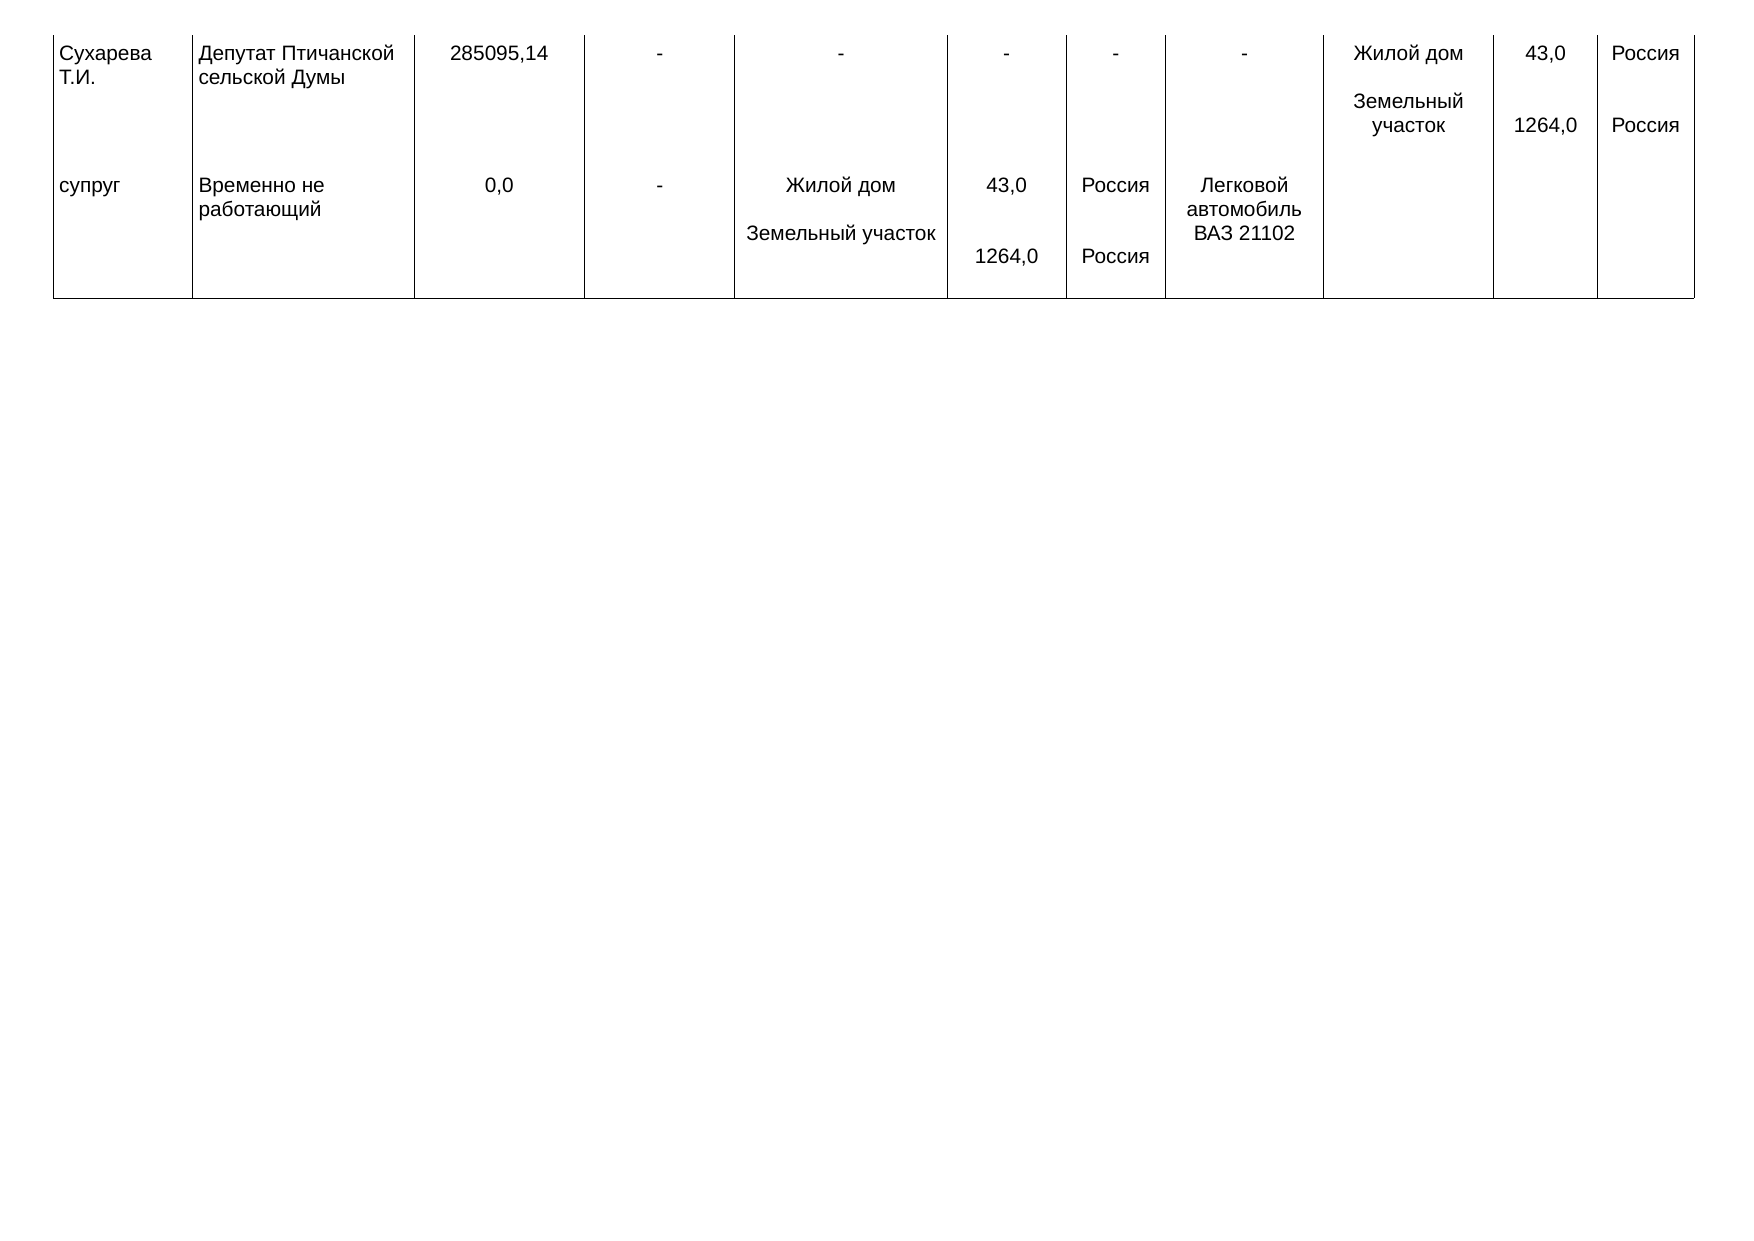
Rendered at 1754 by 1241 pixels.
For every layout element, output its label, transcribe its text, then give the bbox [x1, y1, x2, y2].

table_cell - [1166, 35, 1323, 167]
table_cell - [1067, 35, 1165, 167]
table_cell 0,0 [415, 167, 584, 298]
table_cell супруг [54, 167, 192, 298]
table_cell - [585, 167, 734, 298]
table_cell [1598, 167, 1694, 298]
table_cell [1494, 167, 1597, 298]
table_cell 43,0 1264,0 [1494, 35, 1597, 167]
table_cell Россия Россия [1598, 35, 1694, 167]
table_cell - [948, 35, 1066, 167]
table_cell Легковой автомобиль ВАЗ 21102 [1166, 167, 1323, 298]
table_cell Жилой дом Земельный участок [735, 167, 947, 298]
table_cell Сухарева Т.И. [54, 35, 192, 167]
table_cell Жилой дом Земельный участок [1324, 35, 1493, 167]
table_cell Россия Россия [1067, 167, 1165, 298]
table_cell [1324, 167, 1493, 298]
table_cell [193, 35, 414, 167]
table_cell Временно не работающий [193, 167, 414, 298]
table_cell - [585, 35, 734, 167]
table_cell - [735, 35, 947, 167]
table_cell 285095,14 [415, 35, 584, 167]
table_cell 43,0 1264,0 [948, 167, 1066, 298]
